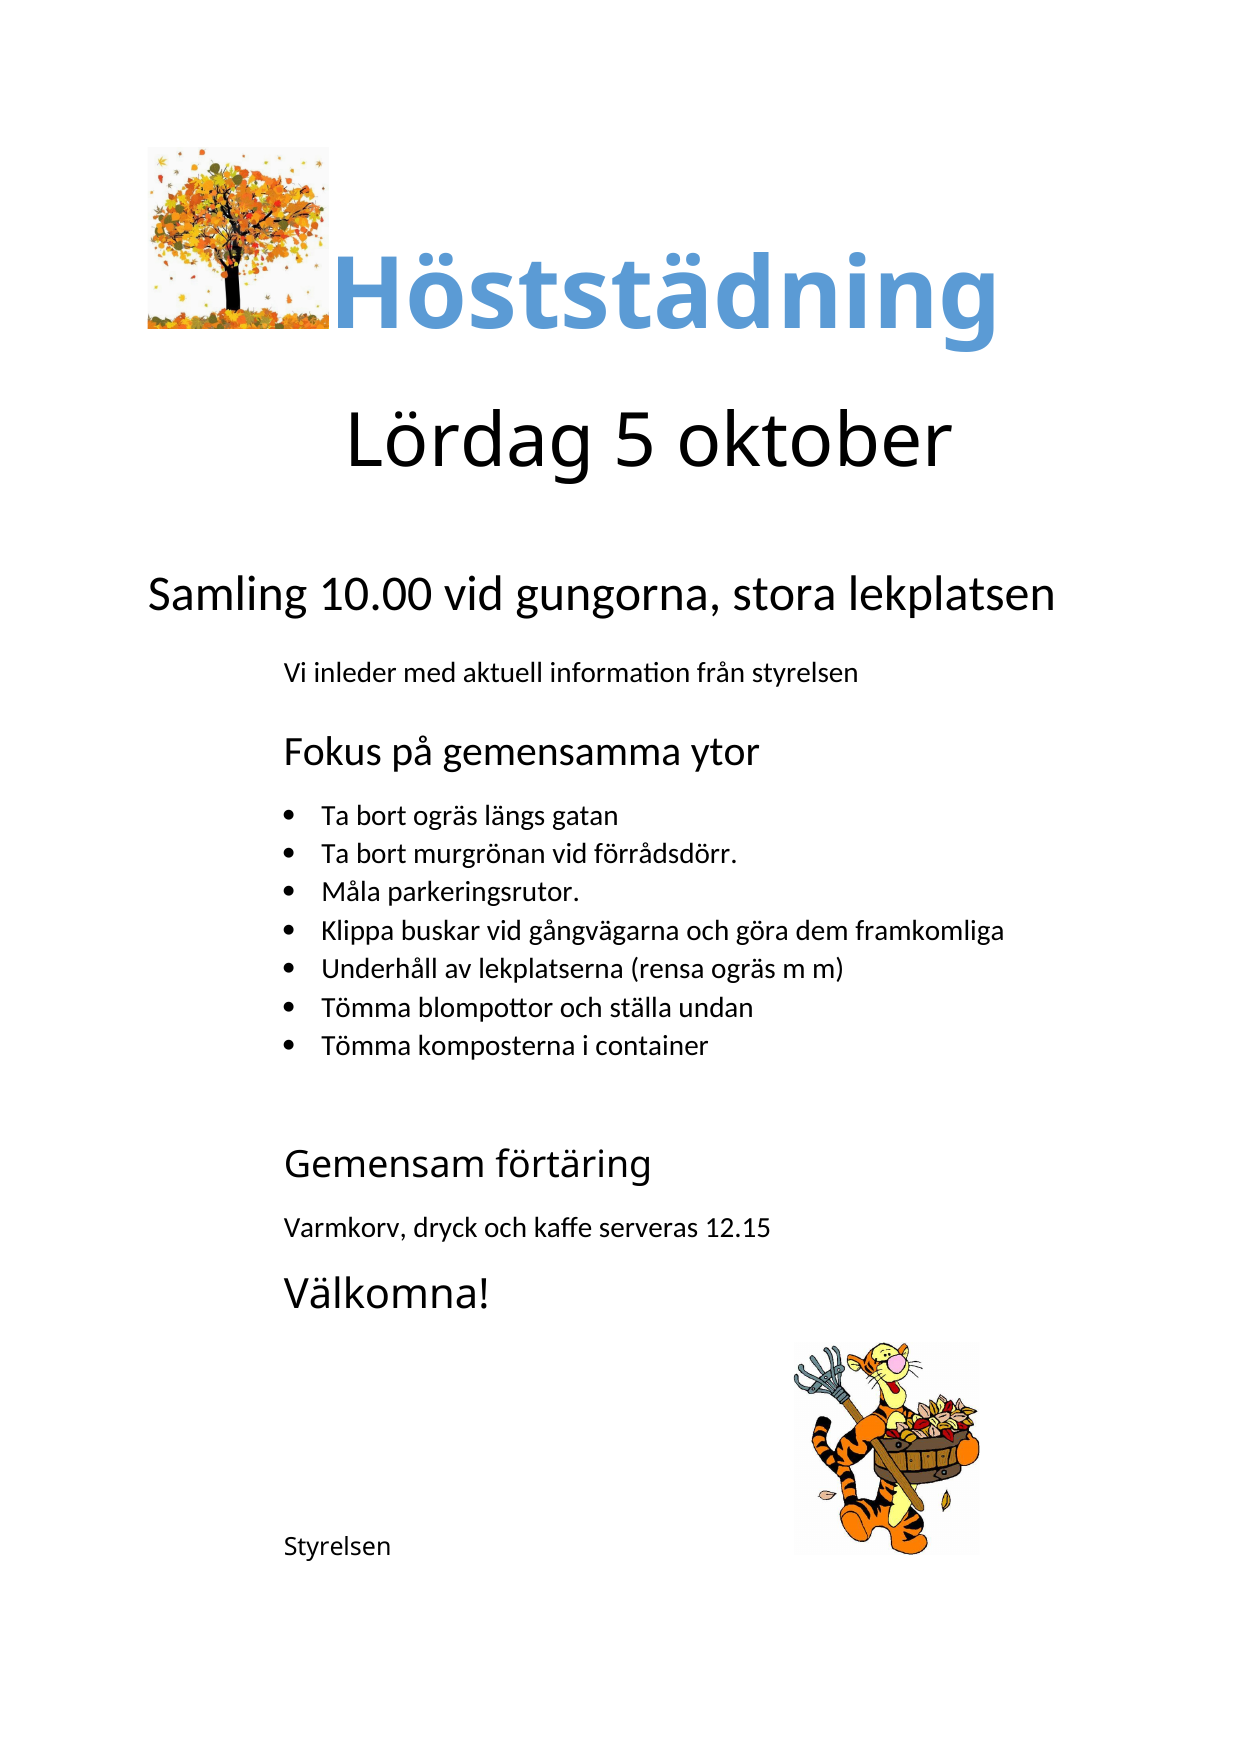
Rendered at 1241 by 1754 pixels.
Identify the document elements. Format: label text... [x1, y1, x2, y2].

list Ta bort ogräs längs gatan [283, 797, 1093, 832]
list Klippa buskar vid gångvägarna och göra dem framkomliga [283, 912, 1093, 948]
text Vi inleder med aktuell information från styrelsen [148, 654, 1093, 689]
list Underhåll av lekplatserna (rensa ogräs m m) [283, 950, 1093, 986]
text Samling 10.00 vid gungorna, stora lekplatsen [148, 562, 1093, 623]
text Varmkorv, dryck och kaffe serveras 12.15 [148, 1209, 1093, 1245]
picture [147, 147, 329, 329]
list Tömma komposterna i container [283, 1027, 1093, 1063]
text Fokus på gemensamma ytor [148, 725, 1093, 776]
text Styrelsen [148, 1342, 1093, 1562]
picture [793, 1342, 980, 1555]
text Höststädning [148, 148, 1093, 358]
list Tömma blompottor och ställa undan [283, 989, 1093, 1024]
list Måla parkeringsrutor. [283, 873, 1093, 909]
list Ta bort murgrönan vid förrådsdörr. [283, 835, 1093, 871]
text Lördag 5 oktober [148, 386, 1093, 488]
text Gemensam förtäring [148, 1137, 1093, 1188]
text Välkomna! [148, 1264, 1093, 1321]
